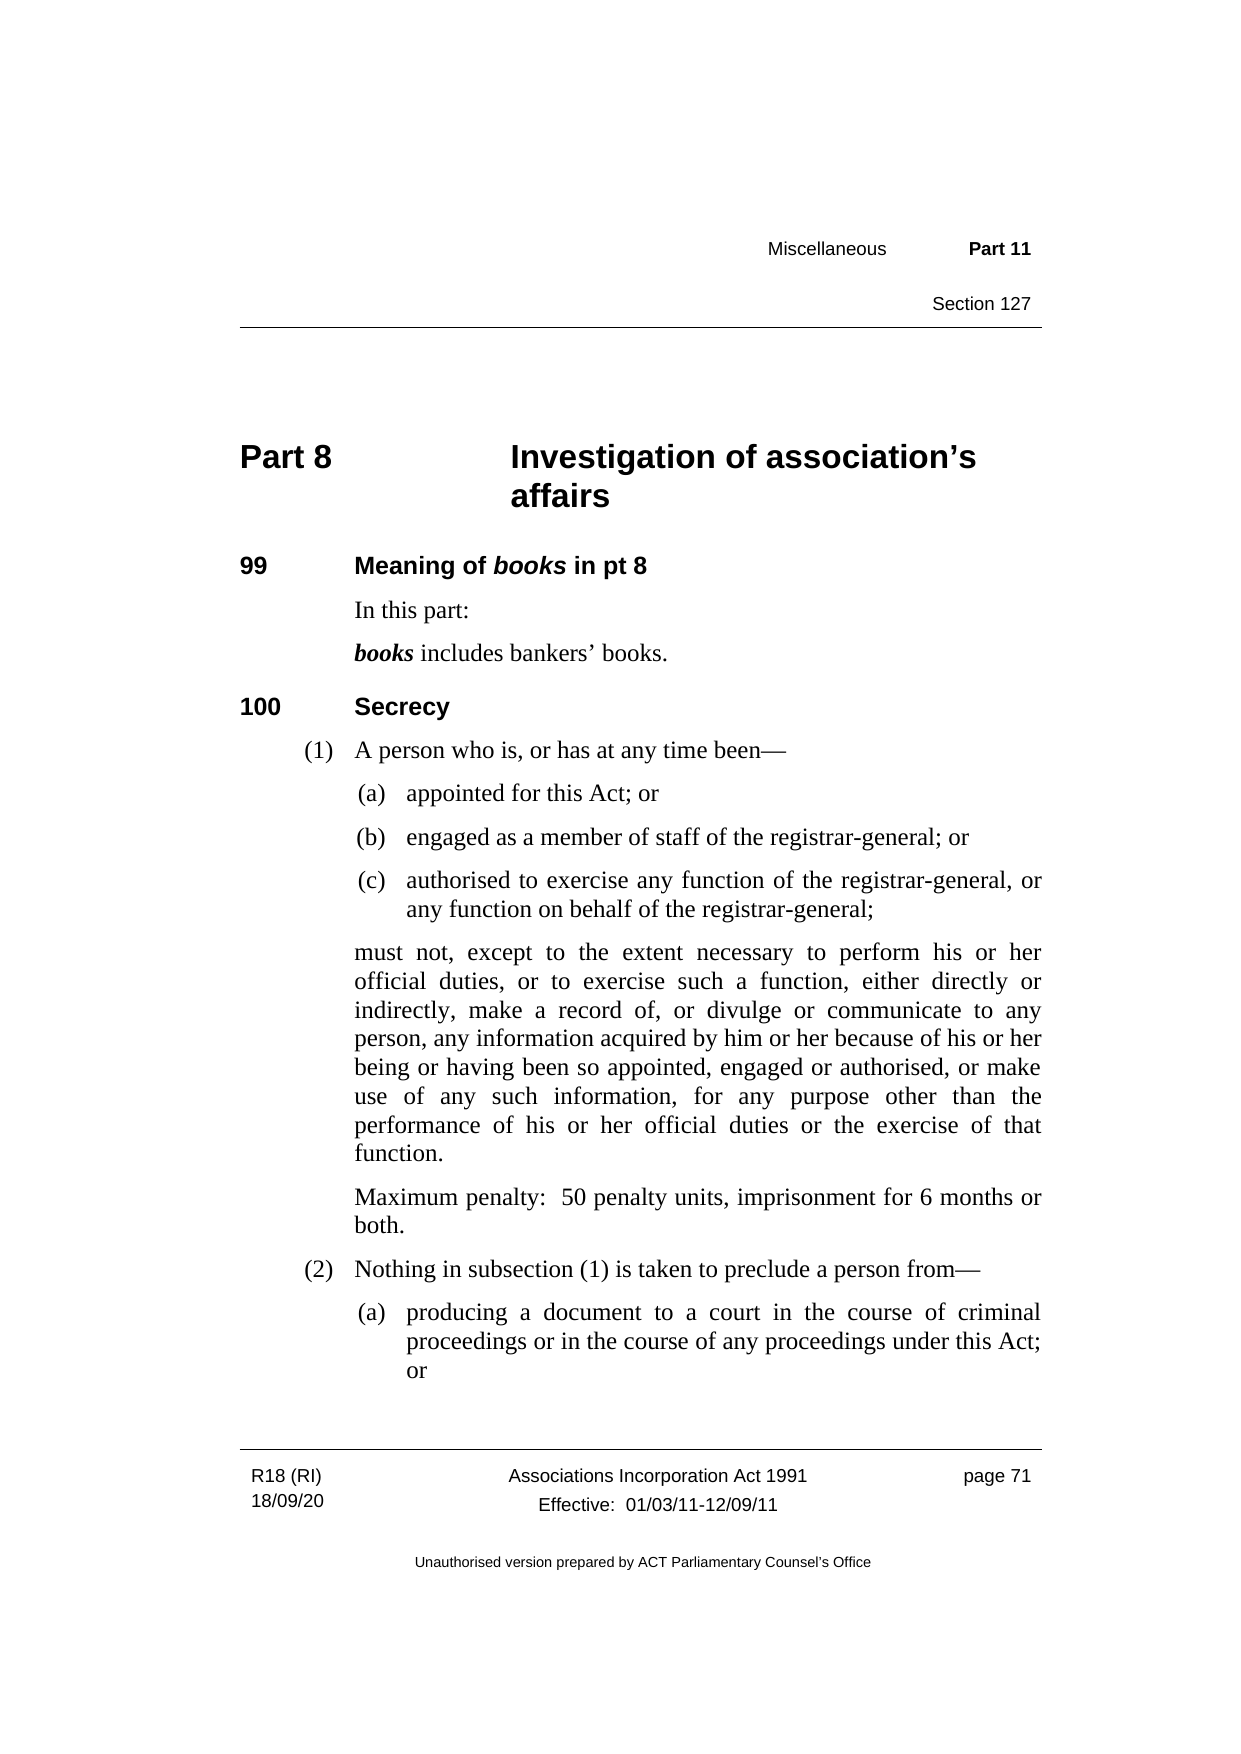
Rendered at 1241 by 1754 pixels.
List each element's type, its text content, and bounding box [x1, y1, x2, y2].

text Maximum penalty: 50 penalty units, imprisonment for 6 months or both. [354, 1182, 1042, 1239]
text (2) Nothing in subsection (1) is taken to preclude a person from— [239, 1254, 1042, 1283]
text (a) producing a document to a court in the course of criminal proceedings or in the course of any proceedings under this Act; or [239, 1297, 1042, 1383]
text (a) appointed for this Act; or [239, 778, 1042, 807]
text 100 Secrecy [239, 692, 1042, 721]
text must not, except to the extent necessary to perform his or her official duties, or to exercise such a function, either directly or indirectly, make a record of, or divulge or communicate to any person, any information acquired by him or her because of his or her being or having been so appointed, engaged or authorised, or make use of any such information, for any purpose other than the performance of his or her official duties or the exercise of that function. [354, 937, 1042, 1167]
text books includes bankers’ books. [354, 638, 1042, 667]
text In this part: [354, 595, 1042, 623]
text (1) A person who is, or has at any time been— [239, 735, 1042, 764]
text (c) authorised to exercise any function of the registrar-general, or any function on behalf of the registrar-general; [239, 865, 1042, 923]
text 99 Meaning of books in pt 8 [239, 551, 1042, 580]
text Part 8 Investigation of association’s affairs [239, 437, 1042, 514]
text (b) engaged as a member of staff of the registrar-general; or [239, 822, 1042, 851]
